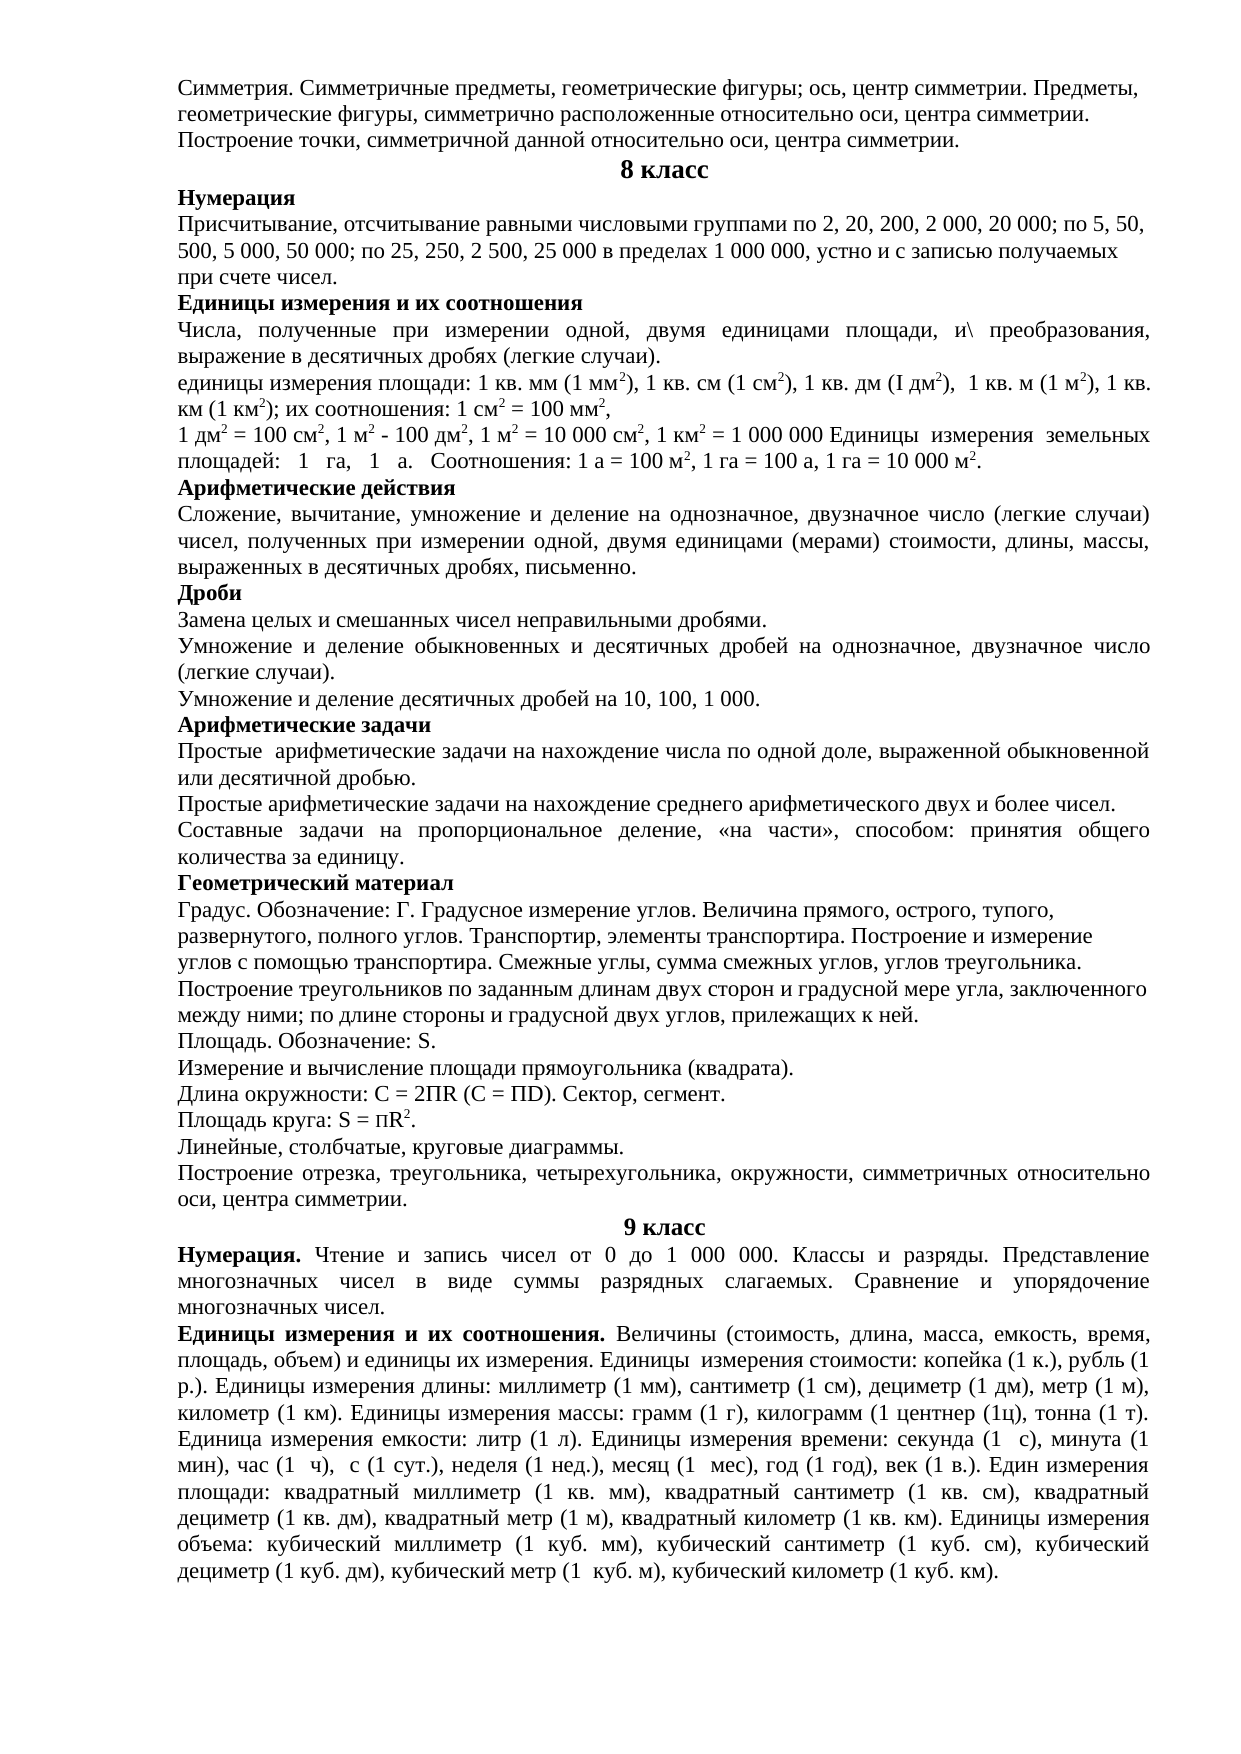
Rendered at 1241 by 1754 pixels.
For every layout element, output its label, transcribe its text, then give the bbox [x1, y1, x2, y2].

text Дроби [177, 579, 1152, 606]
text Сложение, вычитание, умножение и деление на однозначное, двузначное число (легкие случаи) чисел, полученных при измерении одной, двумя единицами (мерами) стоимости, длины, массы, выраженных в десятичных дробях, письменно. [177, 500, 1152, 579]
text Умножение и деление десятичных дробей на 10, 100, 1 000. [177, 685, 1152, 711]
text Симметрия. Симметричные предметы, геометрические фигуры; ось, центр симметрии. Предметы, геометрические фигуры, симметрично расположенные относительно оси, центра симметрии. Построение точки, симметричной данной относительно оси, центра симметрии. [177, 74, 1152, 153]
text Арифметические задачи [177, 711, 1152, 737]
text единицы измерения площади: 1 кв. мм (1 мм2), 1 кв. см (1 см2), 1 кв. дм (I дм2), 1 кв. м (1 м2), 1 кв. км (1 км2); их соотношения: 1 см2 = 100 мм2, [177, 368, 1152, 421]
text Простые арифметические задачи на нахождение числа по одной доле, выраженной обыкновенной или десятичной дробью. [177, 737, 1152, 790]
text Измерение и вычисление площади прямоугольника (квадрата). [177, 1054, 1152, 1080]
text Площадь круга: S = пR2. [177, 1106, 1152, 1133]
text Построение отрезка, треугольника, четырехугольника, окружности, симметричных относительно оси, центра симметрии. [177, 1159, 1152, 1212]
text Геометрический материал [177, 869, 1152, 896]
text Нумерация. Чтение и запись чисел от 0 до 1 000 000. Классы и разряды. Представление многозначных чисел в виде суммы разрядных слагаемых. Сравнение и упорядочение многозначных чисел. [177, 1241, 1152, 1320]
text Простые арифметические задачи на нахождение среднего арифметического двух и более чисел. [177, 790, 1152, 817]
text Арифметические действия [177, 474, 1152, 500]
text Длина окружности: С = 2ПR (С = ПD). Сектор, сегмент. [177, 1080, 1152, 1106]
text Площадь. Обозначение: S. [177, 1027, 1152, 1054]
text Построение треугольников по заданным длинам двух сторон и градусной мере угла, заключенного между ними; по длине стороны и градусной двух углов, прилежащих к ней. [177, 975, 1152, 1027]
text Единицы измерения и их соотношения [177, 289, 1152, 316]
text Присчитывание, отсчитывание равными числовыми группами по 2, 20, 200, 2 000, 20 000; по 5, 50, 500, 5 000, 50 000; по 25, 250, 2 500, 25 000 в пределах 1 000 000, устно и с записью получаемых при счете чисел. [177, 210, 1152, 289]
text 8 класс [177, 153, 1152, 184]
text 1 дм2 = 100 см2, 1 м2 - 100 дм2, 1 м2 = 10 000 см2, 1 км2 = 1 000 000 Единицы измерения земельных площадей: 1 га, 1 а. Соотношения: 1 а = 100 м2, 1 га = 100 а, 1 га = 10 000 м2. [177, 421, 1152, 474]
text Линейные, столбчатые, круговые диаграммы. [177, 1133, 1152, 1159]
text Градус. Обозначение: Г. Градусное измерение углов. Величина прямого, острого, тупого, развернутого, полного углов. Транспортир, элементы транспортира. Построение и измерение углов с помощью транспортира. Смежные углы, сумма смежных углов, углов треугольника. [177, 896, 1152, 975]
text 9 класс [177, 1212, 1152, 1241]
text Составные задачи на пропорциональное деление, «на части», способом: принятия общего количества за единицу. [177, 817, 1152, 869]
text Числа, полученные при измерении одной, двумя единицами площади, и\ преобразования, выражение в десятичных дробях (легкие случаи). [177, 316, 1152, 368]
text Нумерация [177, 184, 1152, 210]
text Замена целых и смешанных чисел неправильными дробями. [177, 606, 1152, 632]
text Единицы измерения и их соотношения. Величины (стоимость, длина, масса, емкость, время, площадь, объем) и единицы их измерения. Единицы измерения стоимости: копейка (1 к.), рубль (1 р.). Единицы измерения длины: миллиметр (1 мм), сантиметр (1 см), дециметр (1 дм), метр (1 м), километр (1 км). Единицы измерения массы: грамм (1 г), килограмм (1 центнер (1ц), тонна (1 т). Единица измерения емкости: литр (1 л). Единицы измерения времени: секунда (1 с), минута (1 мин), час (1 ч), с (1 сут.), неделя (1 нед.), месяц (1 мес), год (1 год), век (1 в.). Един измерения площади: квадратный миллиметр (1 кв. мм), квадратный сантиметр (1 кв. см), квадратный дециметр (1 кв. дм), квадратный метр (1 м), квадратный километр (1 кв. км). Единицы измерения объема: кубический миллиметр (1 куб. мм), кубический сантиметр (1 куб. см), кубический дециметр (1 куб. дм), кубический метр (1 куб. м), кубический километр (1 куб. км). [177, 1320, 1152, 1583]
text Умножение и деление обыкновенных и десятичных дробей на однозначное, двузначное число (легкие случаи). [177, 632, 1152, 685]
